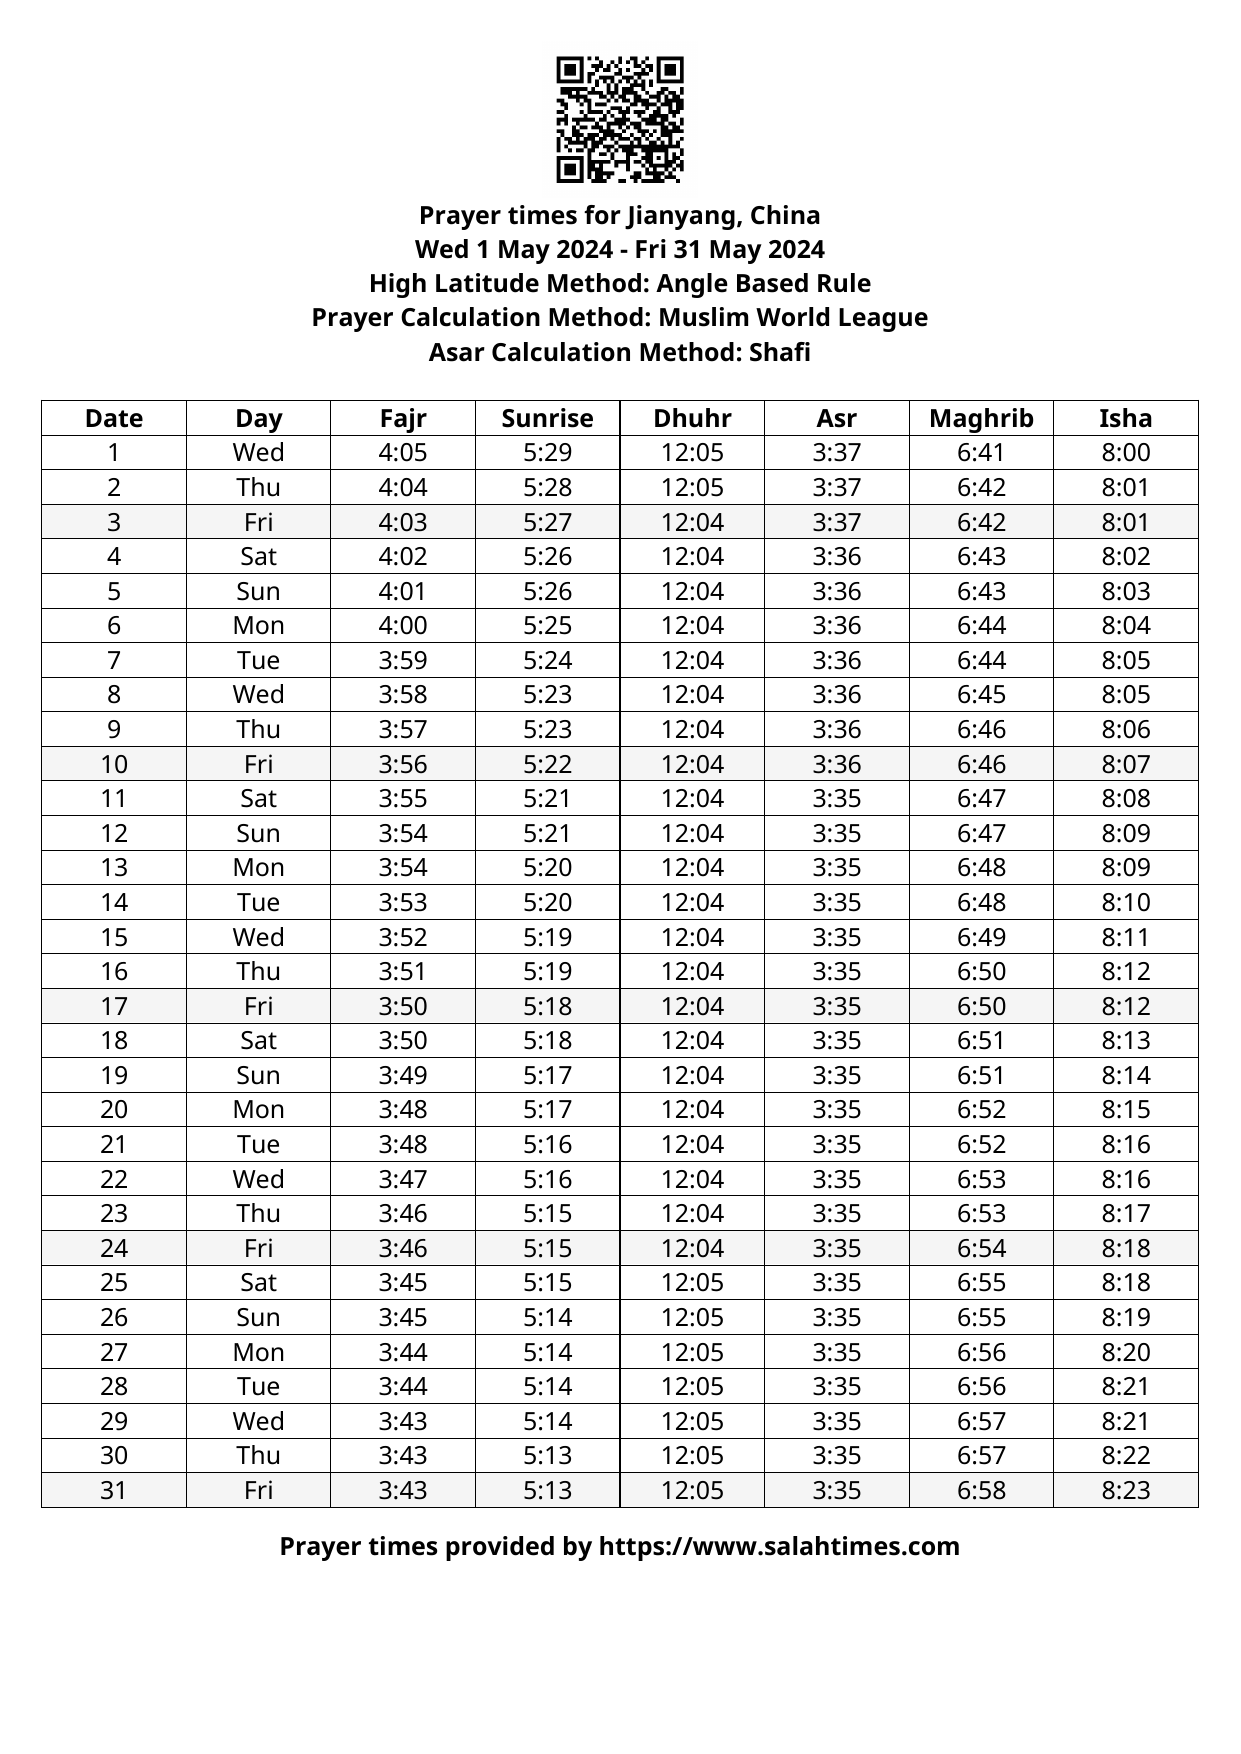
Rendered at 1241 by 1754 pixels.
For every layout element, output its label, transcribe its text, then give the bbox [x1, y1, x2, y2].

table_cell 5:18 [476, 989, 619, 1022]
table_cell 5:20 [476, 885, 619, 919]
table_cell 3:55 [331, 781, 475, 815]
table_cell 3:46 [331, 1196, 475, 1230]
table_cell 5:16 [476, 1127, 619, 1161]
table_cell 12:05 [621, 1266, 764, 1299]
table_cell 4:05 [331, 436, 475, 469]
table_cell 5:24 [476, 643, 619, 677]
table_cell 9 [42, 712, 186, 746]
table_cell Tue [187, 885, 330, 919]
text Wed 1 May 2024 - Fri 31 May 2024 [42, 232, 1198, 266]
table_cell 31 [42, 1473, 186, 1507]
table_cell 5:14 [476, 1404, 619, 1437]
table_cell 6:47 [910, 781, 1053, 815]
table_cell 8 [42, 678, 186, 711]
table_cell Mon [187, 1335, 330, 1368]
table_cell 3:48 [331, 1093, 475, 1126]
table_cell Thu [187, 1439, 330, 1472]
table_cell Fri [187, 505, 330, 538]
table_cell 3:35 [765, 885, 909, 919]
text Prayer times for Jianyang, China [42, 198, 1198, 232]
table_cell 11 [42, 781, 186, 815]
table_cell 6:55 [910, 1266, 1053, 1299]
table_header Asr [765, 401, 909, 434]
table_cell 3:44 [331, 1335, 475, 1368]
table_cell 14 [42, 885, 186, 919]
table_cell 12:05 [621, 1300, 764, 1334]
table_cell 3:47 [331, 1162, 475, 1195]
table_cell 3:46 [331, 1231, 475, 1264]
table_cell 4:02 [331, 539, 475, 573]
table_cell 8:05 [1054, 643, 1198, 677]
table_cell Wed [187, 1404, 330, 1437]
table_cell 3:37 [765, 470, 909, 504]
table_cell 12:04 [621, 678, 764, 711]
table_cell 12:04 [621, 1162, 764, 1195]
table_cell 3:37 [765, 436, 909, 469]
table_cell 3:35 [765, 1404, 909, 1437]
table_cell 6:48 [910, 851, 1053, 884]
table_cell 8:21 [1054, 1369, 1198, 1403]
table_cell 3:35 [765, 1300, 909, 1334]
table_header Dhuhr [621, 401, 764, 434]
table_cell 5:23 [476, 678, 619, 711]
table_cell 3:45 [331, 1300, 475, 1334]
table_cell 24 [42, 1231, 186, 1264]
table_cell 8:11 [1054, 920, 1198, 953]
table_cell 12:04 [621, 643, 764, 677]
table_cell 6:52 [910, 1093, 1053, 1126]
table_cell 12:04 [621, 920, 764, 953]
table_cell 5:21 [476, 816, 619, 849]
table_cell 4:01 [331, 574, 475, 607]
table_cell Sun [187, 1300, 330, 1334]
table_cell 4:00 [331, 609, 475, 642]
table_cell 12:04 [621, 747, 764, 780]
table_cell 6:57 [910, 1439, 1053, 1472]
table_cell 3:54 [331, 816, 475, 849]
table_cell Fri [187, 989, 330, 1022]
table_cell 17 [42, 989, 186, 1022]
table_cell 4:04 [331, 470, 475, 504]
table_cell 3:35 [765, 989, 909, 1022]
table_cell 6:42 [910, 470, 1053, 504]
table_cell 6:46 [910, 712, 1053, 746]
table_cell 3:36 [765, 747, 909, 780]
table_cell 19 [42, 1058, 186, 1092]
table_cell 3 [42, 505, 186, 538]
table_cell 3:35 [765, 920, 909, 953]
text Prayer Calculation Method: Muslim World League [42, 300, 1198, 334]
table_cell 22 [42, 1162, 186, 1195]
table_cell 5:15 [476, 1231, 619, 1264]
table_cell 12:04 [621, 851, 764, 884]
table_cell Mon [187, 609, 330, 642]
table_cell Fri [187, 1231, 330, 1264]
table_cell 3:50 [331, 1024, 475, 1057]
table_cell 6:47 [910, 816, 1053, 849]
table_cell 5:17 [476, 1093, 619, 1126]
table_cell 3:37 [765, 505, 909, 538]
table_cell Sun [187, 574, 330, 607]
table_cell 8:18 [1054, 1231, 1198, 1264]
table_cell 8:10 [1054, 885, 1198, 919]
table_cell 3:36 [765, 539, 909, 573]
table_cell 3:57 [331, 712, 475, 746]
table_cell 12:04 [621, 1231, 764, 1264]
table_cell 12:04 [621, 712, 764, 746]
table_cell 8:16 [1054, 1127, 1198, 1161]
table_cell 8:09 [1054, 851, 1198, 884]
table_cell Wed [187, 920, 330, 953]
table_cell 6:53 [910, 1162, 1053, 1195]
table_cell 8:21 [1054, 1404, 1198, 1437]
table_cell 3:51 [331, 954, 475, 988]
table_cell 6:43 [910, 574, 1053, 607]
table_cell Fri [187, 747, 330, 780]
table_cell 3:53 [331, 885, 475, 919]
table_cell 3:35 [765, 1162, 909, 1195]
table_cell 6:41 [910, 436, 1053, 469]
table_cell 6:46 [910, 747, 1053, 780]
table_cell 3:36 [765, 712, 909, 746]
table_cell 8:13 [1054, 1024, 1198, 1057]
table_cell 5:29 [476, 436, 619, 469]
table_cell Tue [187, 1369, 330, 1403]
table_cell 25 [42, 1266, 186, 1299]
table_cell 3:36 [765, 574, 909, 607]
text Prayer times provided by https://www.salahtimes.com [42, 1528, 1198, 1563]
table_cell 5:23 [476, 712, 619, 746]
text Asar Calculation Method: Shafi [42, 334, 1198, 368]
table_cell 3:35 [765, 1058, 909, 1092]
text High Latitude Method: Angle Based Rule [42, 266, 1198, 300]
table_cell Sun [187, 816, 330, 849]
table_cell 3:35 [765, 1369, 909, 1403]
table_cell 6:51 [910, 1058, 1053, 1092]
table_cell 3:52 [331, 920, 475, 953]
table_cell 3:56 [331, 747, 475, 780]
table_cell Sun [187, 1058, 330, 1092]
table_cell Mon [187, 851, 330, 884]
table_cell 5:15 [476, 1266, 619, 1299]
table_cell 12:05 [621, 1369, 764, 1403]
table_cell 23 [42, 1196, 186, 1230]
table_cell 12:05 [621, 1335, 764, 1368]
table_cell 18 [42, 1024, 186, 1057]
table_cell Thu [187, 954, 330, 988]
table_cell Thu [187, 712, 330, 746]
table_cell 3:54 [331, 851, 475, 884]
table_cell Sat [187, 539, 330, 573]
table_cell 3:35 [765, 781, 909, 815]
table_cell 5:27 [476, 505, 619, 538]
table_cell 29 [42, 1404, 186, 1437]
table_cell 3:35 [765, 954, 909, 988]
table_cell Tue [187, 643, 330, 677]
table_cell 5:14 [476, 1369, 619, 1403]
table_cell Sat [187, 1024, 330, 1057]
table_cell 10 [42, 747, 186, 780]
table_cell 6:56 [910, 1369, 1053, 1403]
table_cell 6:56 [910, 1335, 1053, 1368]
table_cell 5:19 [476, 920, 619, 953]
table_cell 7 [42, 643, 186, 677]
table_cell 6:57 [910, 1404, 1053, 1437]
table_cell 8:12 [1054, 989, 1198, 1022]
table_cell 30 [42, 1439, 186, 1472]
table_cell 12:05 [621, 1473, 764, 1507]
table_cell 12:04 [621, 1093, 764, 1126]
table_cell 12:04 [621, 1058, 764, 1092]
table_cell Mon [187, 1093, 330, 1126]
table_header Fajr [331, 401, 475, 434]
table_cell 3:43 [331, 1473, 475, 1507]
table_cell 8:04 [1054, 609, 1198, 642]
table_cell 3:35 [765, 1127, 909, 1161]
table_cell 12:04 [621, 1196, 764, 1230]
table_cell 3:49 [331, 1058, 475, 1092]
table_cell 4:03 [331, 505, 475, 538]
table_cell 5:26 [476, 574, 619, 607]
table_cell 3:45 [331, 1266, 475, 1299]
table_cell 5:25 [476, 609, 619, 642]
table_cell 8:20 [1054, 1335, 1198, 1368]
table_cell 5:13 [476, 1473, 619, 1507]
table_cell 6:44 [910, 609, 1053, 642]
table_cell 6:52 [910, 1127, 1053, 1161]
table_cell 8:22 [1054, 1439, 1198, 1472]
table_cell 26 [42, 1300, 186, 1334]
table_cell 6:54 [910, 1231, 1053, 1264]
table_cell Tue [187, 1127, 330, 1161]
table_cell 8:19 [1054, 1300, 1198, 1334]
table_cell 8:16 [1054, 1162, 1198, 1195]
table_cell 8:06 [1054, 712, 1198, 746]
table_cell 8:07 [1054, 747, 1198, 780]
table_cell 6 [42, 609, 186, 642]
table_cell 2 [42, 470, 186, 504]
table_cell 8:09 [1054, 816, 1198, 849]
table_cell Sat [187, 1266, 330, 1299]
table_cell 6:55 [910, 1300, 1053, 1334]
table_cell 6:44 [910, 643, 1053, 677]
picture [542, 41, 699, 198]
table_cell 3:44 [331, 1369, 475, 1403]
table_cell 12:04 [621, 1024, 764, 1057]
table_cell 6:51 [910, 1024, 1053, 1057]
table_cell 28 [42, 1369, 186, 1403]
table_cell 3:35 [765, 1196, 909, 1230]
table_cell 12:05 [621, 436, 764, 469]
table_cell 3:35 [765, 1093, 909, 1126]
table_header Date [42, 401, 186, 434]
table_cell 3:35 [765, 851, 909, 884]
table_cell 3:59 [331, 643, 475, 677]
table_cell 6:53 [910, 1196, 1053, 1230]
table_cell 12:05 [621, 470, 764, 504]
table_cell 6:58 [910, 1473, 1053, 1507]
table_cell 3:35 [765, 1266, 909, 1299]
table_cell 27 [42, 1335, 186, 1368]
table_cell 8:23 [1054, 1473, 1198, 1507]
table_cell Wed [187, 436, 330, 469]
table_cell 8:01 [1054, 470, 1198, 504]
table_cell 12 [42, 816, 186, 849]
table_cell 3:35 [765, 816, 909, 849]
table_cell 5:19 [476, 954, 619, 988]
table_cell 5:14 [476, 1300, 619, 1334]
table_cell 5:18 [476, 1024, 619, 1057]
table_cell Thu [187, 470, 330, 504]
table_cell 8:05 [1054, 678, 1198, 711]
table_cell 12:04 [621, 816, 764, 849]
table_cell 8:15 [1054, 1093, 1198, 1126]
table_cell 8:18 [1054, 1266, 1198, 1299]
table_cell 6:42 [910, 505, 1053, 538]
table_cell 5:20 [476, 851, 619, 884]
table_cell 5:28 [476, 470, 619, 504]
table_cell 3:48 [331, 1127, 475, 1161]
table_cell Thu [187, 1196, 330, 1230]
table_header Isha [1054, 401, 1198, 434]
table_cell 5:16 [476, 1162, 619, 1195]
table_cell 3:35 [765, 1024, 909, 1057]
table_cell Sat [187, 781, 330, 815]
table_cell 6:48 [910, 885, 1053, 919]
table_cell 5:22 [476, 747, 619, 780]
table_cell 8:00 [1054, 436, 1198, 469]
table_cell 5:15 [476, 1196, 619, 1230]
table_cell 12:05 [621, 1404, 764, 1437]
table_cell 12:04 [621, 505, 764, 538]
table_cell 8:12 [1054, 954, 1198, 988]
table_cell 5:13 [476, 1439, 619, 1472]
table_cell 3:36 [765, 678, 909, 711]
table_cell 3:43 [331, 1404, 475, 1437]
table_cell 6:50 [910, 954, 1053, 988]
table_cell 3:50 [331, 989, 475, 1022]
table_cell 8:17 [1054, 1196, 1198, 1230]
table_cell 12:04 [621, 574, 764, 607]
table_cell 12:04 [621, 1127, 764, 1161]
table_cell 8:08 [1054, 781, 1198, 815]
table_cell 12:04 [621, 954, 764, 988]
table_cell 3:35 [765, 1335, 909, 1368]
table_cell 3:35 [765, 1439, 909, 1472]
table_cell 5:17 [476, 1058, 619, 1092]
table_cell 12:04 [621, 609, 764, 642]
table_cell 3:36 [765, 609, 909, 642]
table_cell 16 [42, 954, 186, 988]
table_cell 12:05 [621, 1439, 764, 1472]
table_cell 1 [42, 436, 186, 469]
table_cell Fri [187, 1473, 330, 1507]
table_cell 6:45 [910, 678, 1053, 711]
table_cell 12:04 [621, 885, 764, 919]
table_cell 6:43 [910, 539, 1053, 573]
table_cell 13 [42, 851, 186, 884]
table_cell 5:26 [476, 539, 619, 573]
table_cell 12:04 [621, 539, 764, 573]
table_cell 6:50 [910, 989, 1053, 1022]
table_cell 3:58 [331, 678, 475, 711]
table_cell 5:21 [476, 781, 619, 815]
table_cell 3:35 [765, 1231, 909, 1264]
table_cell 5:14 [476, 1335, 619, 1368]
table_header Day [187, 401, 330, 434]
table_header Sunrise [476, 401, 619, 434]
table_cell 12:04 [621, 781, 764, 815]
table_cell Wed [187, 1162, 330, 1195]
table_cell 8:03 [1054, 574, 1198, 607]
table_cell 6:49 [910, 920, 1053, 953]
table_cell 8:14 [1054, 1058, 1198, 1092]
table_cell 12:04 [621, 989, 764, 1022]
table_cell 5 [42, 574, 186, 607]
table_header Maghrib [910, 401, 1053, 434]
table_cell 3:36 [765, 643, 909, 677]
table_cell 8:02 [1054, 539, 1198, 573]
table_cell 3:35 [765, 1473, 909, 1507]
table_cell 15 [42, 920, 186, 953]
table_cell 4 [42, 539, 186, 573]
table_cell 3:43 [331, 1439, 475, 1472]
table_cell Wed [187, 678, 330, 711]
table_cell 8:01 [1054, 505, 1198, 538]
table_cell 21 [42, 1127, 186, 1161]
table_cell 20 [42, 1093, 186, 1126]
